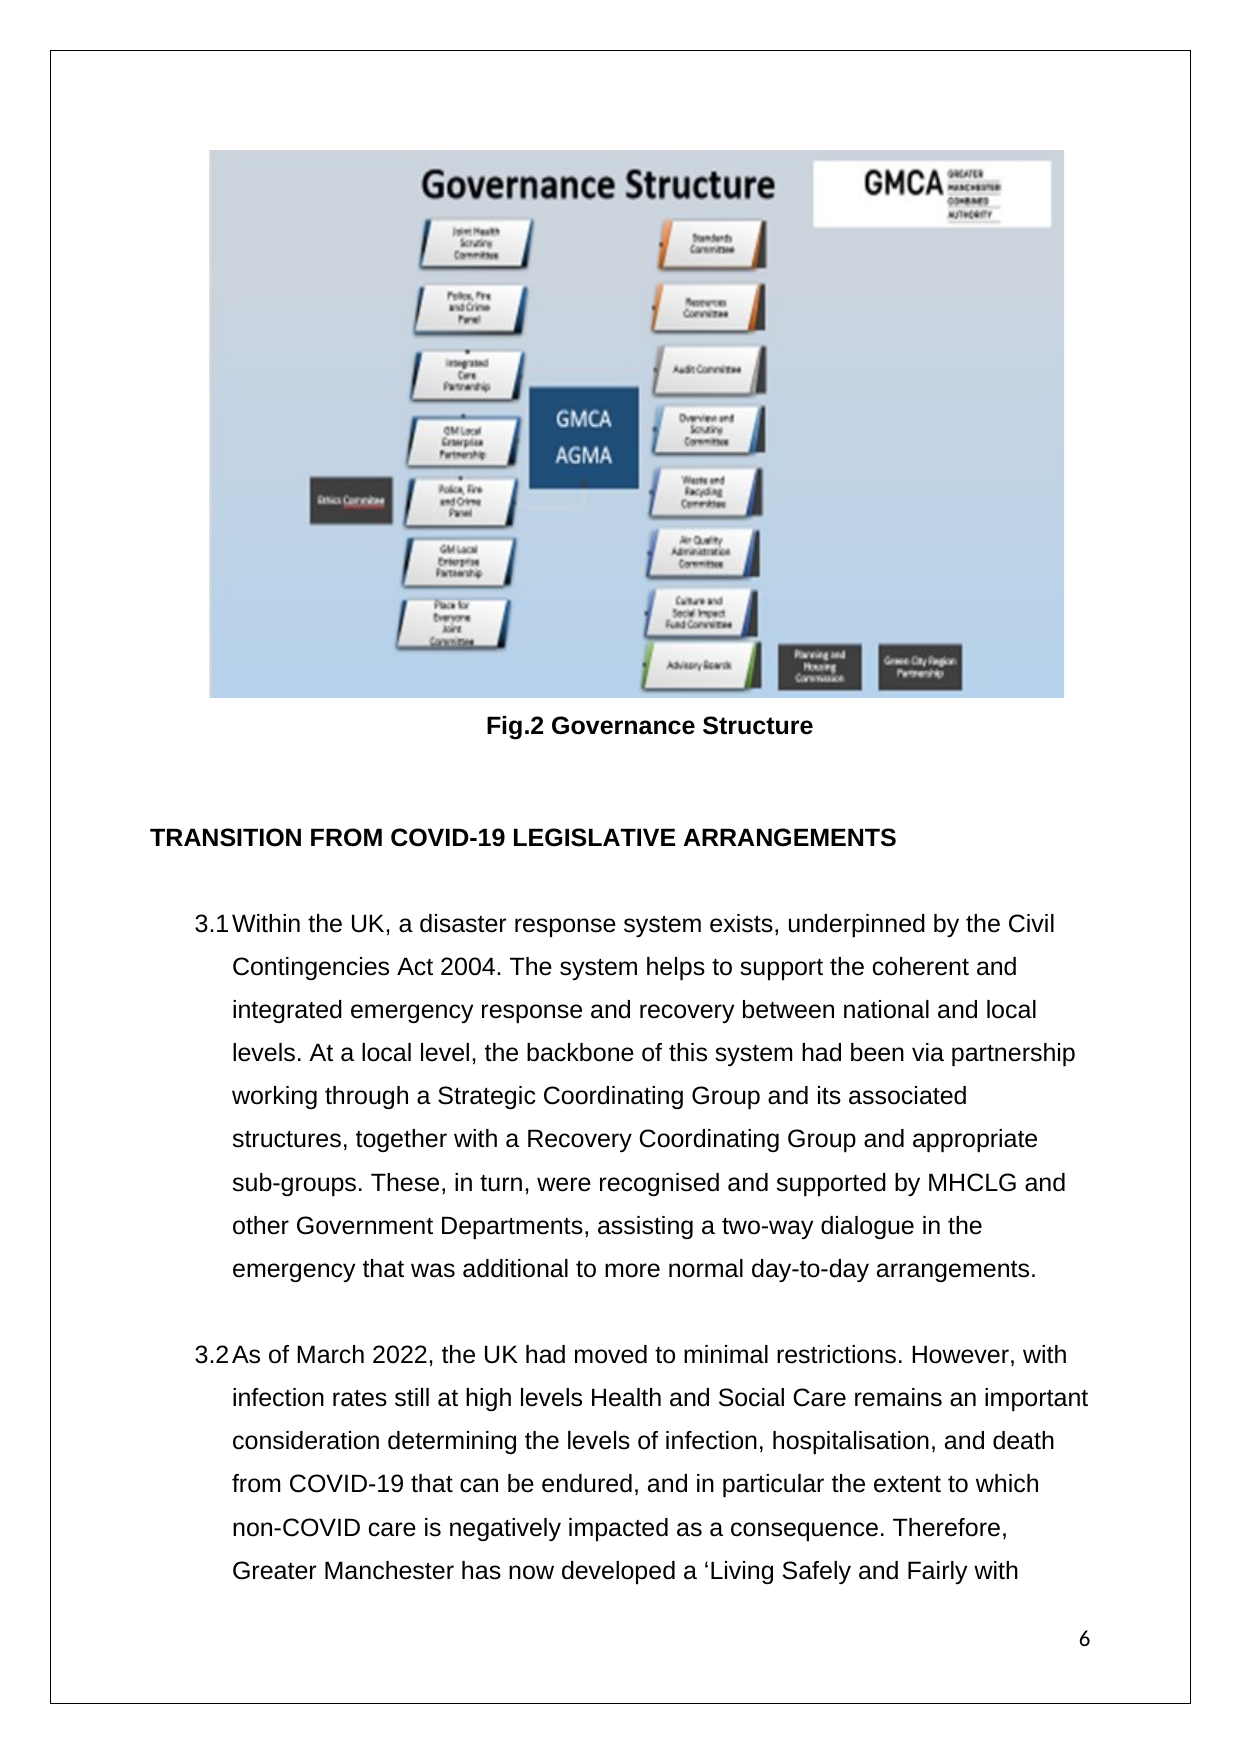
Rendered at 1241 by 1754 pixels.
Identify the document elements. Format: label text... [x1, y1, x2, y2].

list Within the UK, a disaster response system exists, underpinned by the Civil Contingencies Act 2004. The system helps to support the coherent and integrated emergency response and recovery between national and local levels. At a local level, the backbone of this system had been via partnership working through a Strategic Coordinating Group and its associated structures, together with a Recovery Coordinating Group and appropriate sub-groups. These, in turn, were recognised and supported by MHCLG and other Government Departments, assisting a two-way dialogue in the emergency that was additional to more normal day-to-day arrangements. [194, 909, 1090, 1283]
text Fig.2 Governance Structure [209, 711, 1090, 740]
picture [209, 150, 1065, 698]
subtitle TRANSITION FROM COVID-19 LEGISLATIVE ARRANGEMENTS [150, 823, 1090, 851]
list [194, 1340, 1090, 1584]
